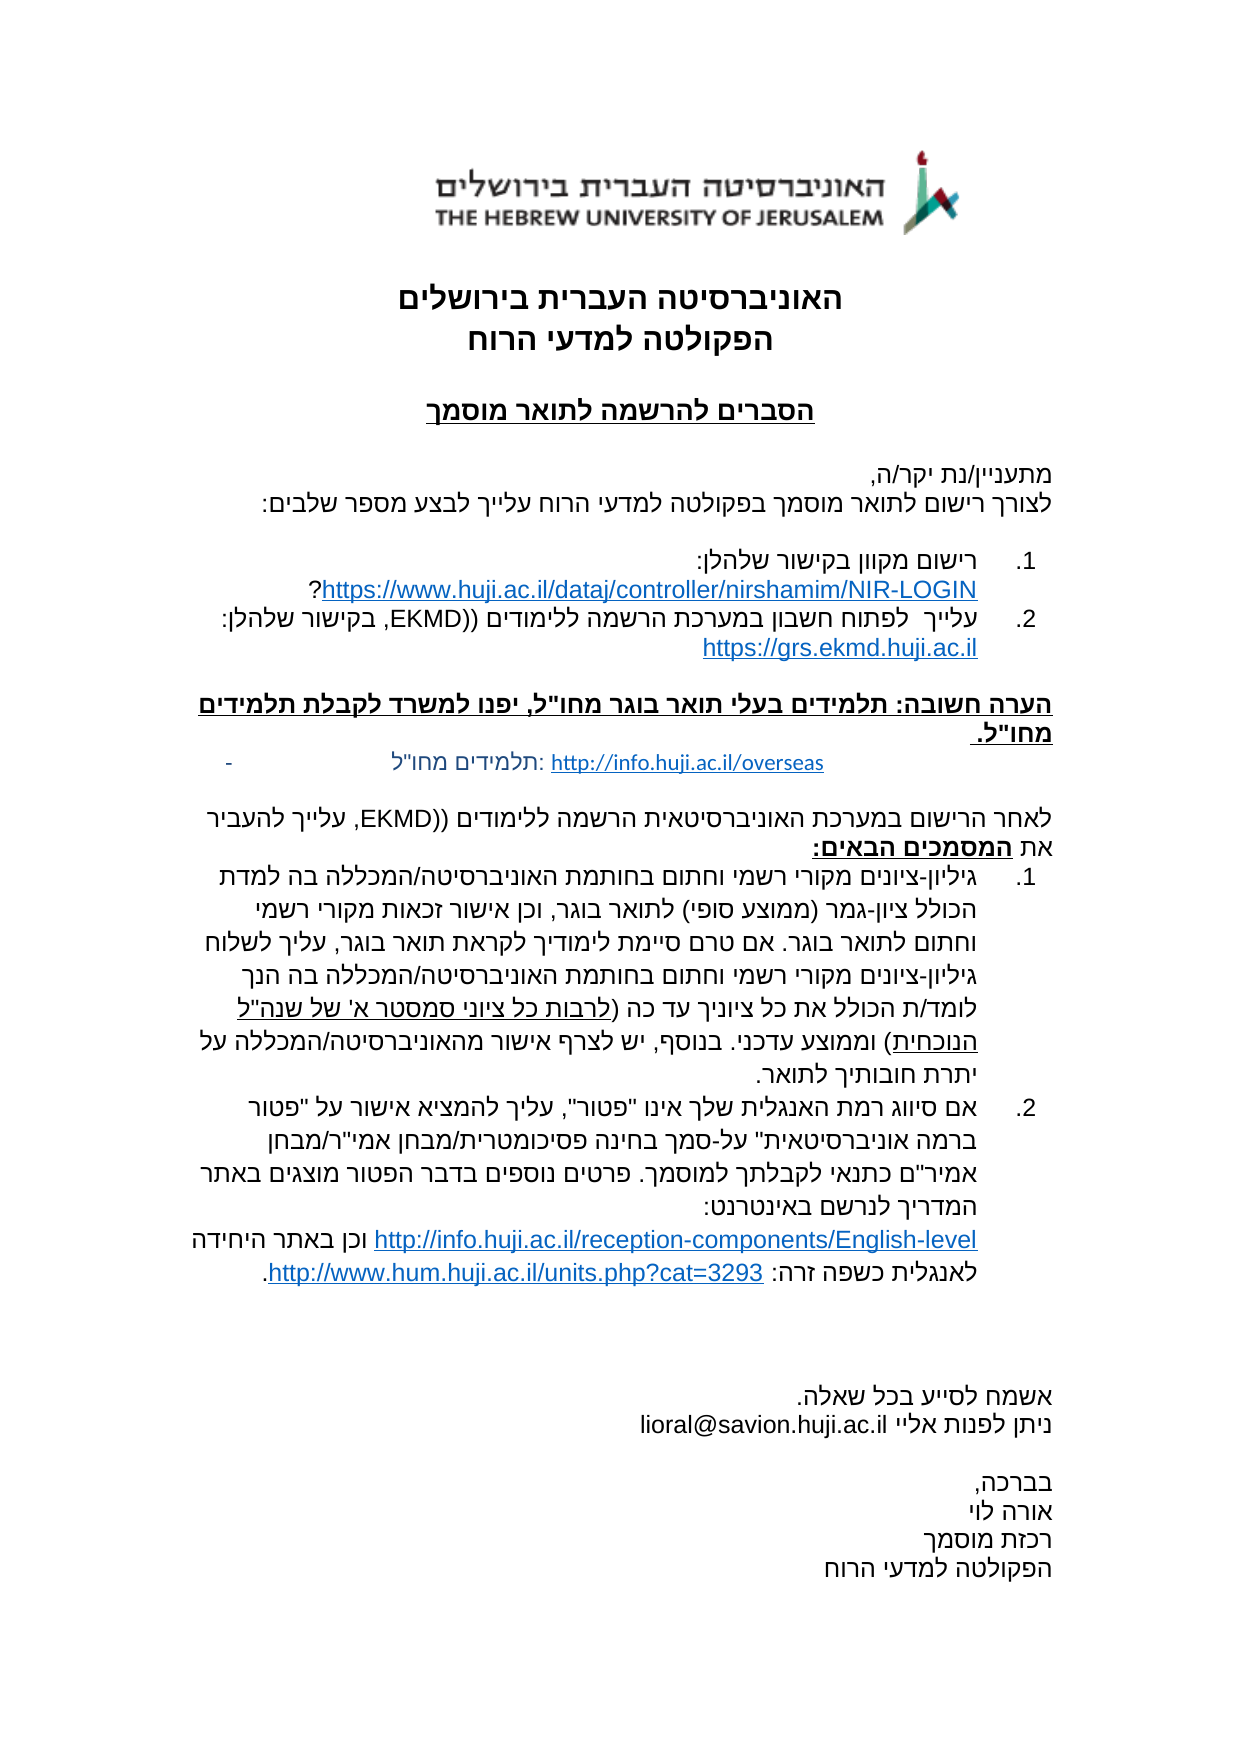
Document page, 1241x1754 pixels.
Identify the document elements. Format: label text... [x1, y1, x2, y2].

text לאחר הרישום במערכת האוניברסיטאית הרשמה ללימודים ((EKMD, עלייך להעביר את המסמכים הבאים: [187, 804, 1053, 862]
picture [277, 150, 963, 235]
text הפקולטה למדעי הרוח [187, 321, 1053, 357]
list גיליון-ציונים מקורי רשמי וחתום בחותמת האוניברסיטה/המכללה בה למדת הכולל ציון-גמר (ממוצע סופי) לתואר בוגר, וכן אישור זכאות מקורי רשמי וחתום לתואר בוגר. אם טרם סיימת לימודיך לקראת תואר בוגר, עליך לשלוח גיליון-ציונים מקורי רשמי וחתום בחותמת האוניברסיטה/המכללה בה הנך לומד/ת הכולל את כל ציוניך עד כה (לרבות כל ציוני סמסטר א' של שנה"ל הנוכחית) וממוצע עדכני. בנוסף, יש לצרף אישור מהאוניברסיטה/המכללה על יתרת חובותיך לתואר. [187, 862, 1015, 1089]
text מתעניין/נת יקר/ה, [187, 460, 1053, 489]
text ניתן לפנות אליי lioral@savion.huji.ac.il [187, 1410, 1053, 1439]
text https://grs.ekmd.huji.ac.il [187, 633, 1053, 661]
text אורה לוי [187, 1497, 1053, 1525]
text הערה חשובה: תלמידים בעלי תואר בוגר מחו"ל, יפנו למשרד לקבלת תלמידים מחו"ל. [187, 690, 1053, 748]
list אם סיווג רמת האנגלית שלך אינו "פטור", עליך להמציא אישור על "פטור ברמה אוניברסיטאית" על-סמך בחינה פסיכומטרית/מבחן אמי"ר/מבחן אמיר"ם כתנאי לקבלתך למוסמך. פרטים נוספים בדבר הפטור מוצגים באתר המדריך לנרשם באינטרנט: http://info.huji.ac.il/reception-components/English-level וכן באתר היחידה לאנגלית כשפה זרה: http://www.hum.huji.ac.il/units.php?cat=3293. [187, 1093, 1015, 1287]
text הפקולטה למדעי הרוח [187, 1554, 1053, 1583]
text בברכה, [187, 1468, 1053, 1497]
list עלייך לפתוח חשבון במערכת הרשמה ללימודים ((EKMD, בקישור שלהלן: [187, 604, 1015, 633]
text הסברים להרשמה לתואר מוסמך [187, 395, 1053, 427]
text אשמח לסייע בכל שאלה. [187, 1382, 1053, 1410]
list רישום מקוון בקישור שלהלן: https://www.huji.ac.il/dataj/controller/nirshamim/NIR-LOGIN? [187, 546, 1015, 604]
text רכזת מוסמך [187, 1525, 1053, 1554]
list תלמידים מחו"ל: http://info.huji.ac.il/overseas [225, 748, 1053, 776]
text האוניברסיטה העברית בירושלים [187, 280, 1053, 316]
text לצורך רישום לתואר מוסמך בפקולטה למדעי הרוח עלייך לבצע מספר שלבים: [187, 489, 1053, 518]
